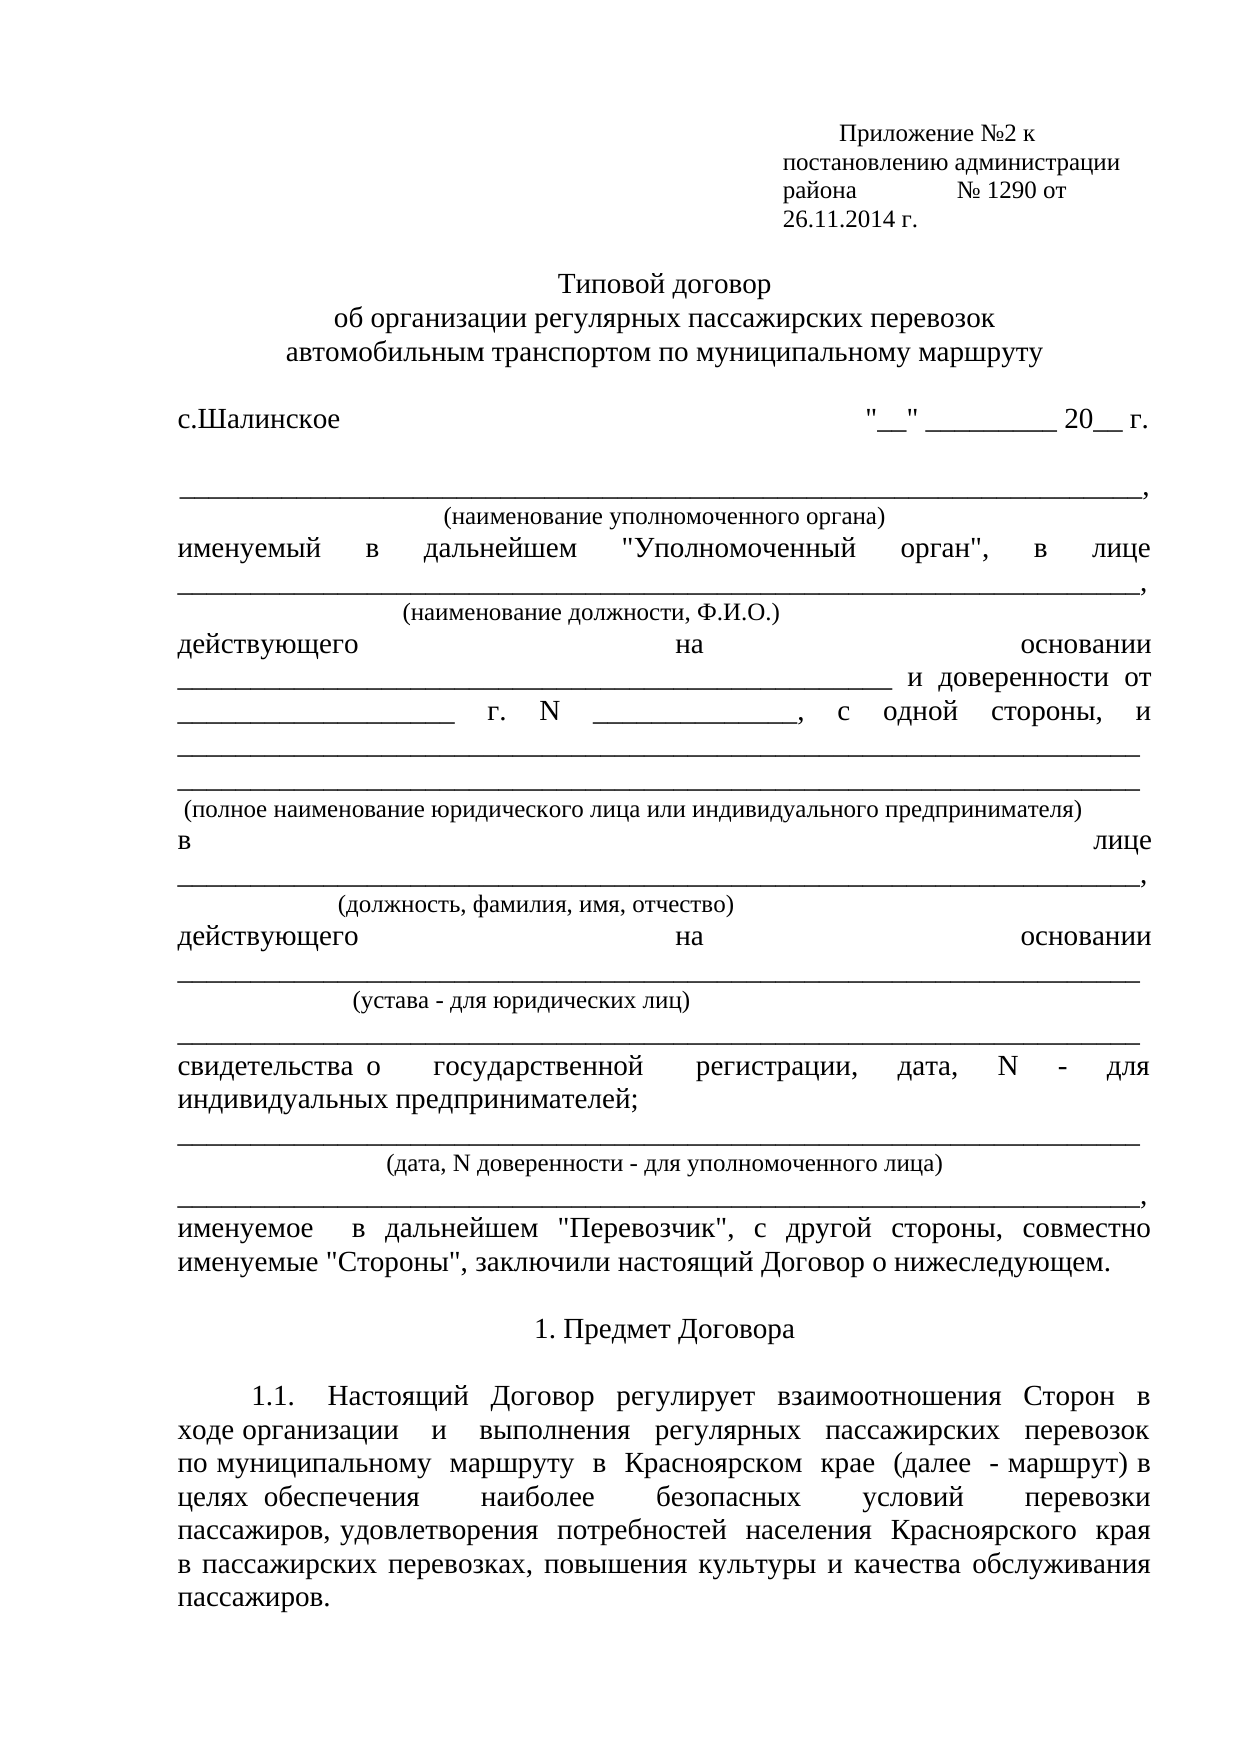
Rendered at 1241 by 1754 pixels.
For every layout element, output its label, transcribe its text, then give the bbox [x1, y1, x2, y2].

text __________________________________________________________________ [177, 1115, 1152, 1148]
text (должность, фамилия, имя, отчество) [177, 889, 1152, 918]
text с.Шалинское "__" _________ 20__ г. [177, 401, 1152, 434]
text свидетельства о государственной регистрации, дата, N - для индивидуальных предпринимателей; [177, 1048, 1152, 1115]
text именуемый в дальнейшем "Уполномоченный орган", в лице __________________________________________________________________, [177, 530, 1152, 597]
text (устава - для юридических лиц) [177, 985, 1152, 1014]
text __________________________________________________________________ [177, 1014, 1152, 1048]
text об организации регулярных пассажирских перевозок [177, 300, 1152, 334]
text именуемое в дальнейшем "Перевозчик", с другой стороны, совместно именуемые "Стороны", заключили настоящий Договор о нижеследующем. [177, 1211, 1152, 1278]
text __________________________________________________________________, (наименование уполномоченного органа) [177, 468, 1152, 530]
text Типовой договор [177, 267, 1152, 300]
text 1.1. Настоящий Договор регулирует взаимоотношения Сторон в ходе организации и выполнения регулярных пассажирских перевозок по муниципальному маршруту в Красноярском крае (далее - маршрут) в целях обеспечения наиболее безопасных условий перевозки пассажиров, удовлетворения потребностей населения Красноярского края в пассажирских перевозках, повышения культуры и качества обслуживания пассажиров. [177, 1378, 1152, 1613]
text (наименование должности, Ф.И.О.) [177, 597, 1152, 626]
text автомобильным транспортом по муниципальному маршруту [177, 334, 1152, 367]
text действующего на основании _________________________________________________ и доверенности от ___________________ г. N ______________, с одной стороны, и ____________________________________________________________________________________________________________________________________ [177, 626, 1152, 794]
text Приложение №2 к постановлению администрации района № 1290 от 26.11.2014 г. [783, 118, 1152, 233]
text действующего на основании __________________________________________________________________ [177, 918, 1152, 985]
text (полное наименование юридического лица или индивидуального предпринимателя) [177, 794, 1152, 822]
text (дата, N доверенности - для уполномоченного лица) [177, 1148, 1152, 1177]
text в лице __________________________________________________________________, [177, 822, 1152, 889]
text __________________________________________________________________, [177, 1177, 1152, 1211]
text 1. Предмет Договора [177, 1311, 1152, 1345]
